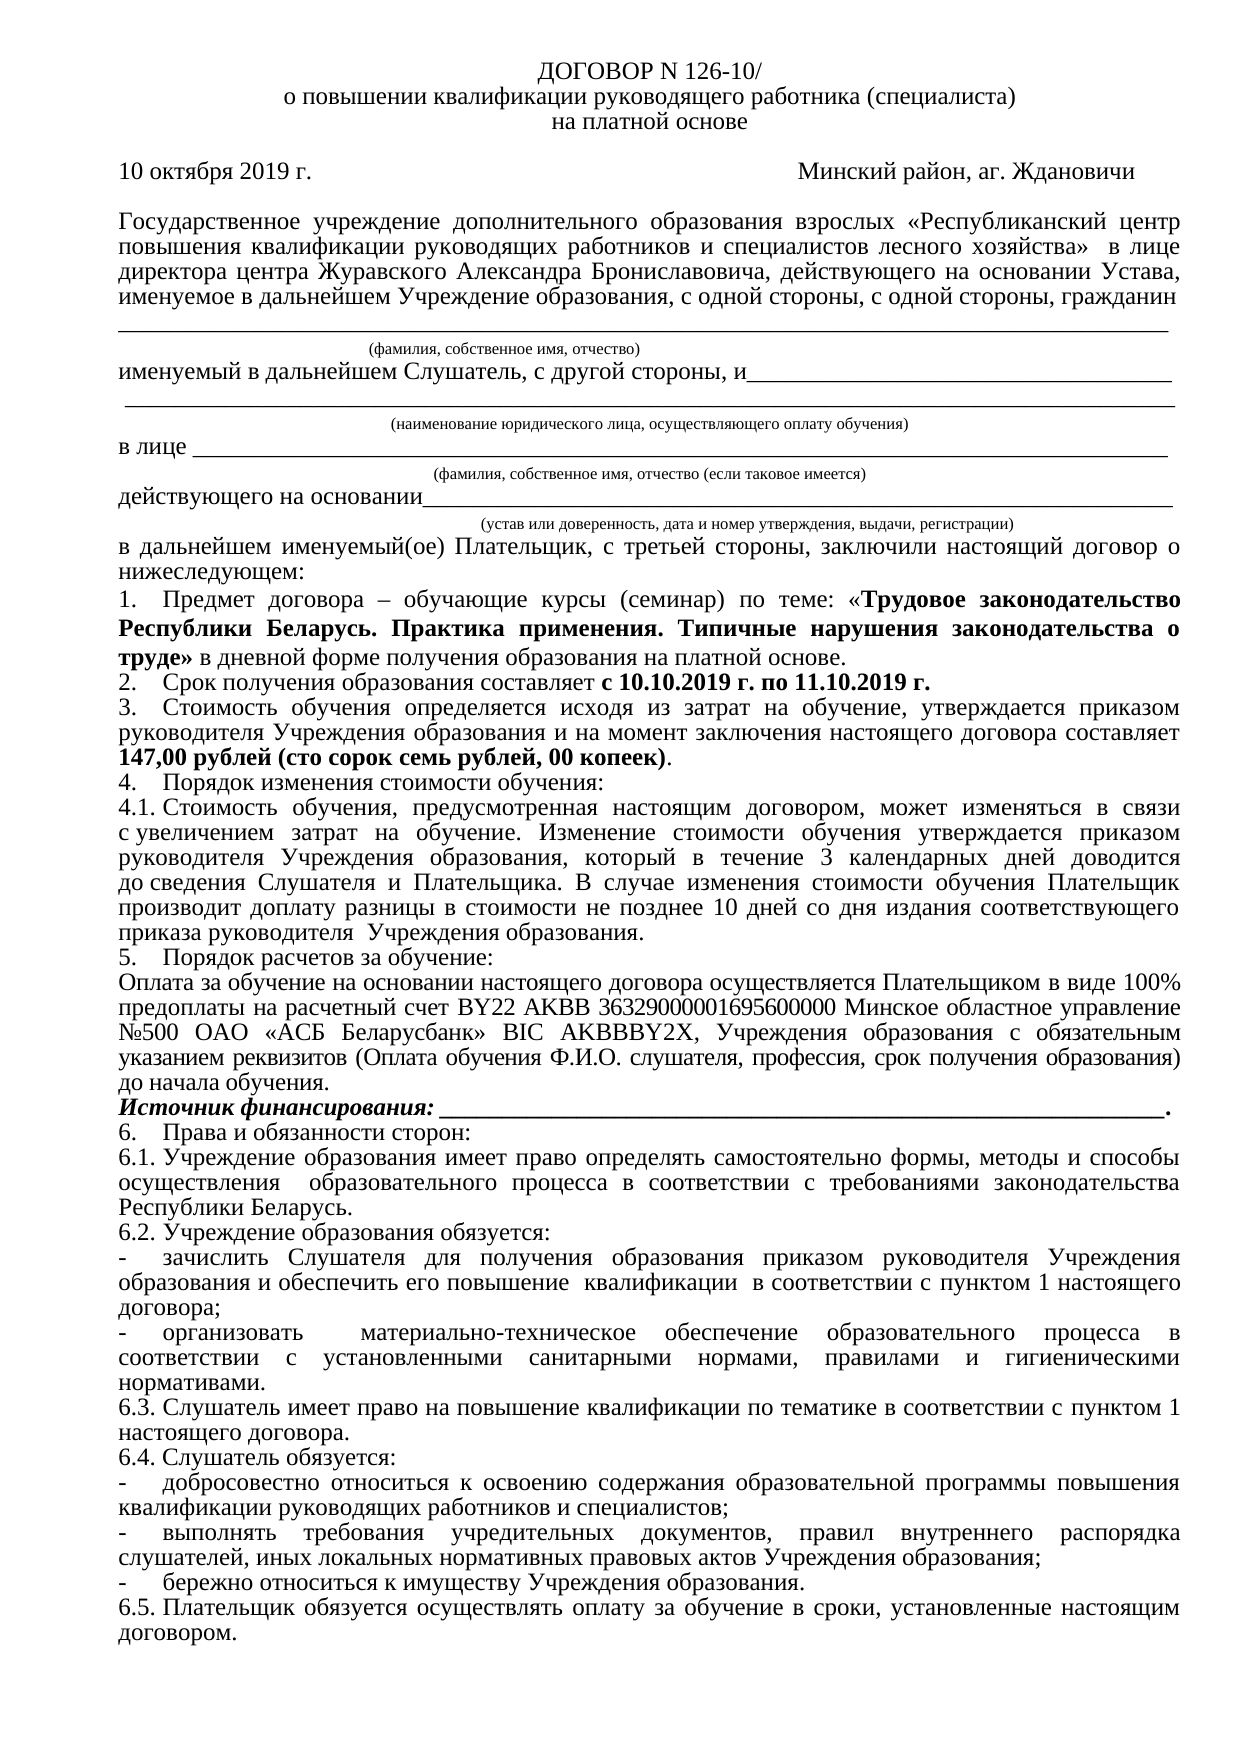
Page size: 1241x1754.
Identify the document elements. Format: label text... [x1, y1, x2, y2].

text (устав или доверенность, дата и номер утверждения, выдачи, регистрации) [118, 509, 1181, 534]
text 6.5. Плательщик обязуется осуществлять оплату за обучение в сроки, установленные настоящим договором. [118, 1595, 1181, 1645]
text 6. Права и обязанности сторон: [118, 1120, 1181, 1145]
text 6.1. Учреждение образования имеет право определять самостоятельно формы, методы и способы осуществления образовательного процесса в соответствии с требованиями законодательства Республики Беларусь. [118, 1145, 1181, 1220]
text ____________________________________________________________________________________ [118, 309, 1181, 334]
text ДОГОВОР N 126-10/ [118, 59, 1181, 84]
text (фамилия, собственное имя, отчество (если таковое имеется) [118, 459, 1181, 484]
text 4.1. Стоимость обучения, предусмотренная настоящим договором, может изменяться в связи с увеличением затрат на обучение. Изменение стоимости обучения утверждается приказом руководителя Учреждения образования, который в течение 3 календарных дней доводится до сведения Слушателя и Плательщика. В случае изменения стоимости обучения Плательщик производит доплату разницы в стоимости не позднее 10 дней со дня издания соответствующего приказа руководителя Учреждения образования. [118, 795, 1181, 945]
text в дальнейшем именуемый(ое) Плательщик, с третьей стороны, заключили настоящий договор о нижеследующем: [118, 534, 1181, 584]
text 6.4. Слушатель обязуется: [118, 1445, 1181, 1470]
text 6.2. Учреждение образования обязуется: [118, 1220, 1181, 1245]
text 1. Предмет договора – обучающие курсы (семинар) по теме: «Трудовое законодательство Республики Беларусь. Практика применения. Типичные нарушения законодательства о труде» в дневной форме получения образования на платной основе. [118, 584, 1181, 670]
text - организовать материально-техническое обеспечение образовательного процесса в соответствии с установленными санитарными нормами, правилами и гигиеническими нормативами. [118, 1320, 1181, 1395]
text 4. Порядок изменения стоимости обучения: [118, 770, 1181, 795]
text - зачислить Слушателя для получения образования приказом руководителя Учреждения образования и обеспечить его повышение квалификации в соответствии с пунктом 1 настоящего договора; [118, 1245, 1181, 1320]
text 10 октября 2019 г. Минский район, аг. Ждановичи [118, 159, 1181, 184]
text именуемый в дальнейшем Слушатель, с другой стороны, и__________________________________ [118, 359, 1181, 384]
text 6.3. Слушатель имеет право на повышение квалификации по тематике в соответствии с пунктом 1 настоящего договора. [118, 1395, 1181, 1445]
text - бережно относиться к имуществу Учреждения образования. [118, 1570, 1181, 1595]
text 2. Срок получения образования составляет с 10.10.2019 г. по 11.10.2019 г. [118, 670, 1181, 695]
text 5. Порядок расчетов за обучение: [118, 945, 1181, 970]
text 3. Стоимость обучения определяется исходя из затрат на обучение, утверждается приказом руководителя Учреждения образования и на момент заключения настоящего договора составляет 147,00 рублей (сто сорок семь рублей, 00 копеек). [118, 695, 1181, 770]
text ____________________________________________________________________________________ (наименование юридического лица, осуществляющего оплату обучения) [118, 384, 1181, 434]
text Оплата за обучение на основании настоящего договора осуществляется Плательщиком в виде 100% предоплаты на расчетный счет BY22 AKBB 36329000001695600000 Минское областное управление №500 ОАО «АСБ Беларусбанк» BIC AKBBBY2X, Учреждения образования с обязательным указанием реквизитов (Оплата обучения Ф.И.О. слушателя, профессия, срок получения образования) до начала обучения. [118, 970, 1181, 1095]
text о повышении квалификации руководящего работника (специалиста) [118, 84, 1181, 109]
text на платной основе [118, 109, 1181, 134]
text - выполнять требования учредительных документов, правил внутреннего распорядка слушателей, иных локальных нормативных правовых актов Учреждения образования; [118, 1520, 1181, 1570]
text Источник финансирования: __________________________________________________________. [118, 1095, 1181, 1120]
text Государственное учреждение дополнительного образования взрослых «Республиканский центр повышения квалификации руководящих работников и специалистов лесного хозяйства» в лице директора центра Журавского Александра Брониславовича, действующего на основании Устава, именуемое в дальнейшем Учреждение образования, с одной стороны, с одной стороны, гражданин [118, 209, 1181, 309]
text в лице ______________________________________________________________________________ [118, 434, 1181, 459]
text (фамилия, собственное имя, отчество) [266, 334, 1181, 359]
text действующего на основании____________________________________________________________ [118, 484, 1181, 509]
text - добросовестно относиться к освоению содержания образовательной программы повышения квалификации руководящих работников и специалистов; [118, 1470, 1181, 1520]
